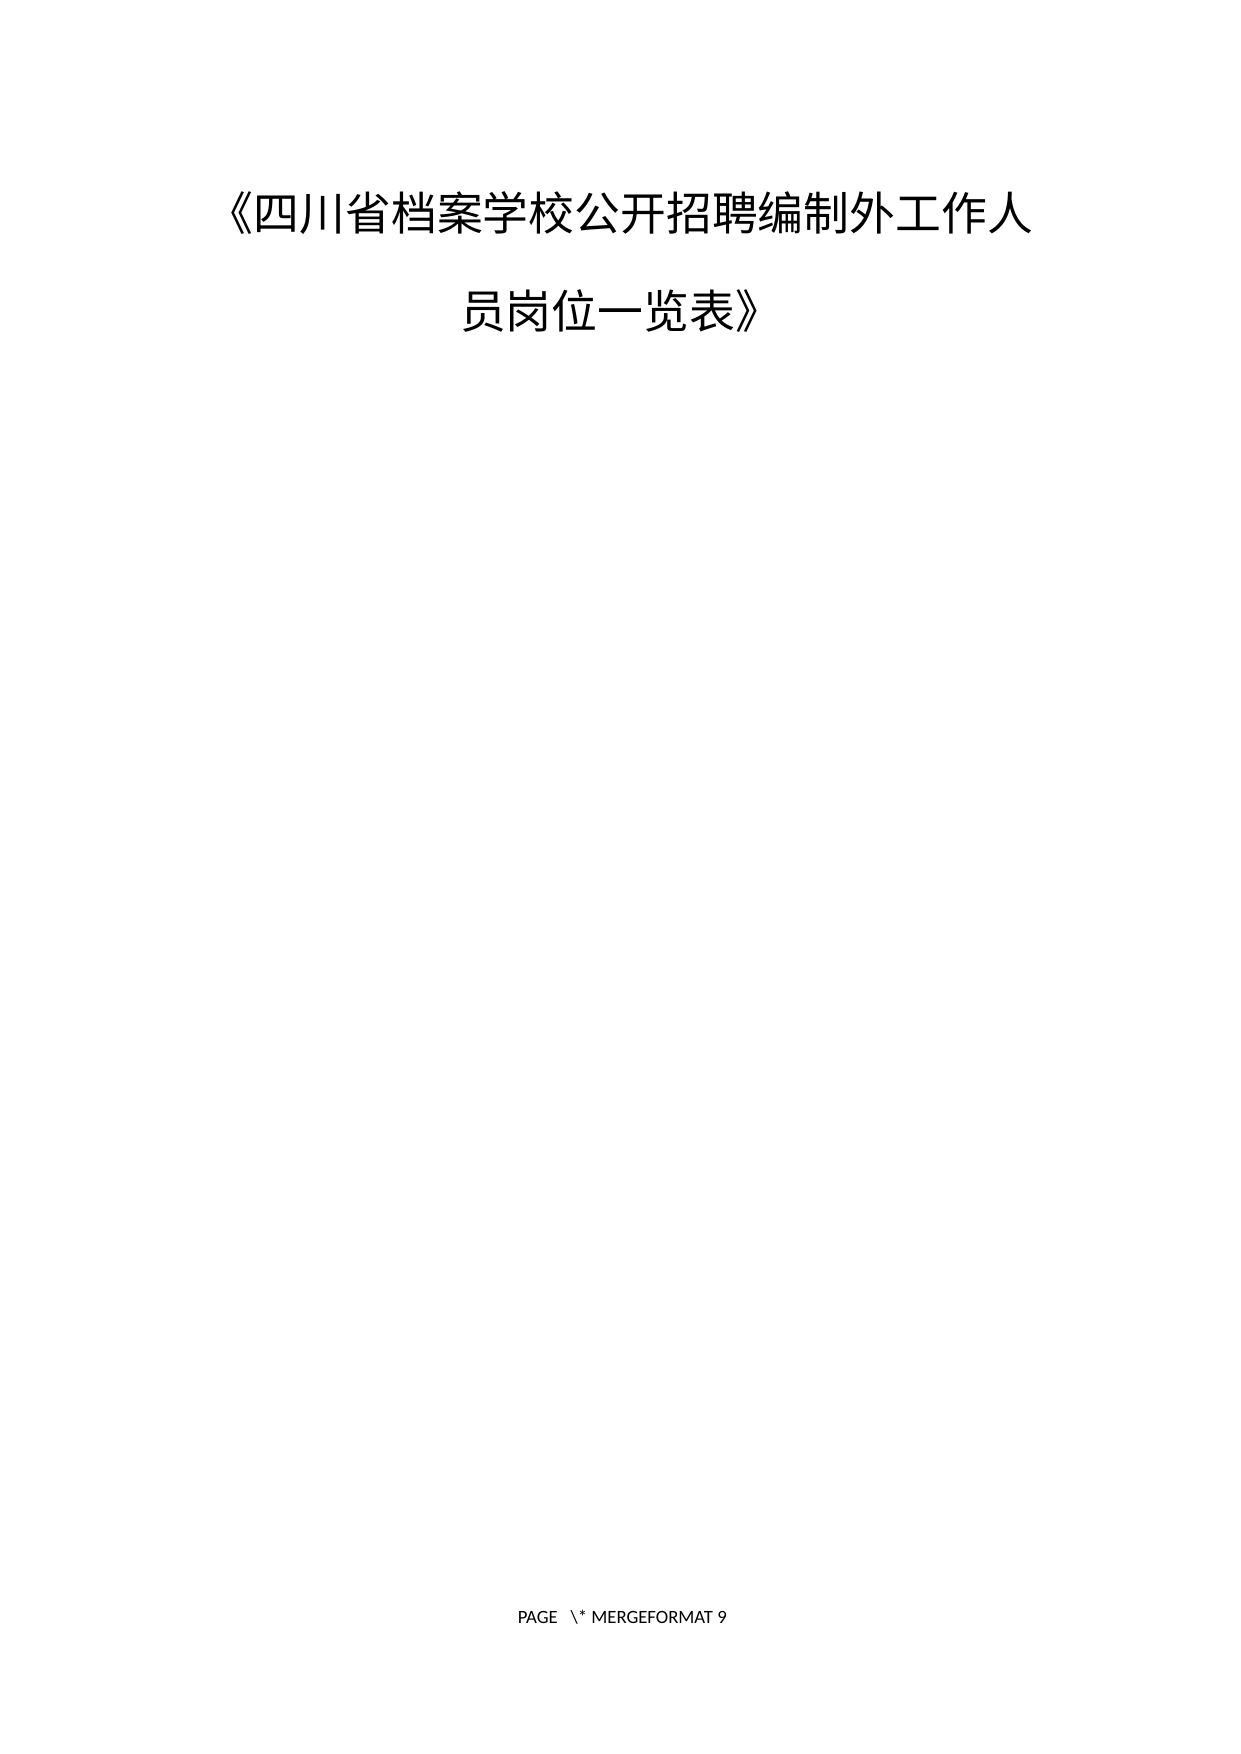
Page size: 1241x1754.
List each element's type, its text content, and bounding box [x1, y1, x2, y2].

text 《四川省档案学校公开招聘编制外工作人员岗位一览表》 [187, 162, 1053, 357]
